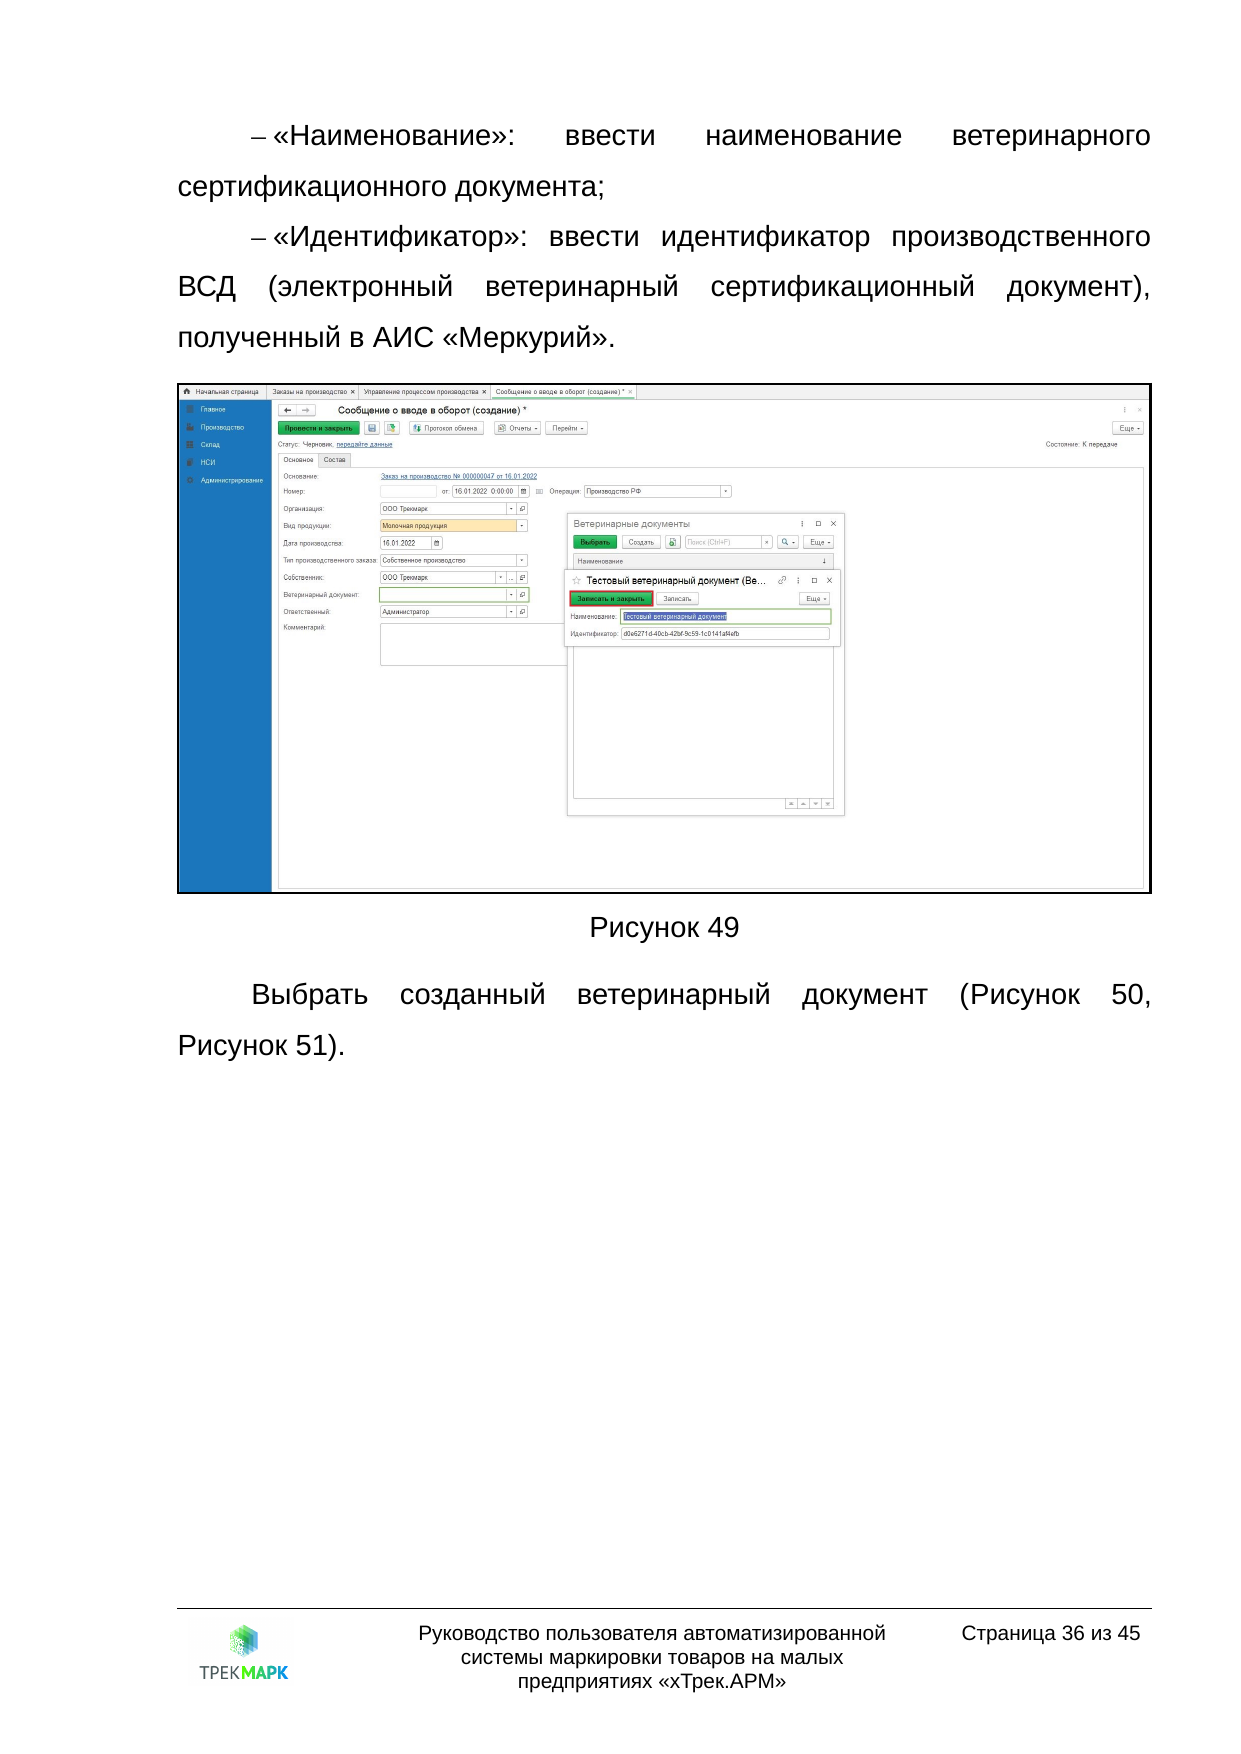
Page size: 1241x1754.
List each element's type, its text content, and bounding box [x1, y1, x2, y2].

text «Идентификатор»: ввести идентификатор производственного ВСД (электронный ветеринарный сертификационный документ), полученный в АИС «Меркурий». [177, 219, 1152, 353]
text Выбрать созданный ветеринарный документ (Рисунок 50, Рисунок 51). [177, 977, 1152, 1061]
text «Наименование»: ввести наименование ветеринарного сертификационного документа; [177, 118, 1152, 202]
picture [179, 385, 1149, 892]
picture [187, 1617, 294, 1686]
